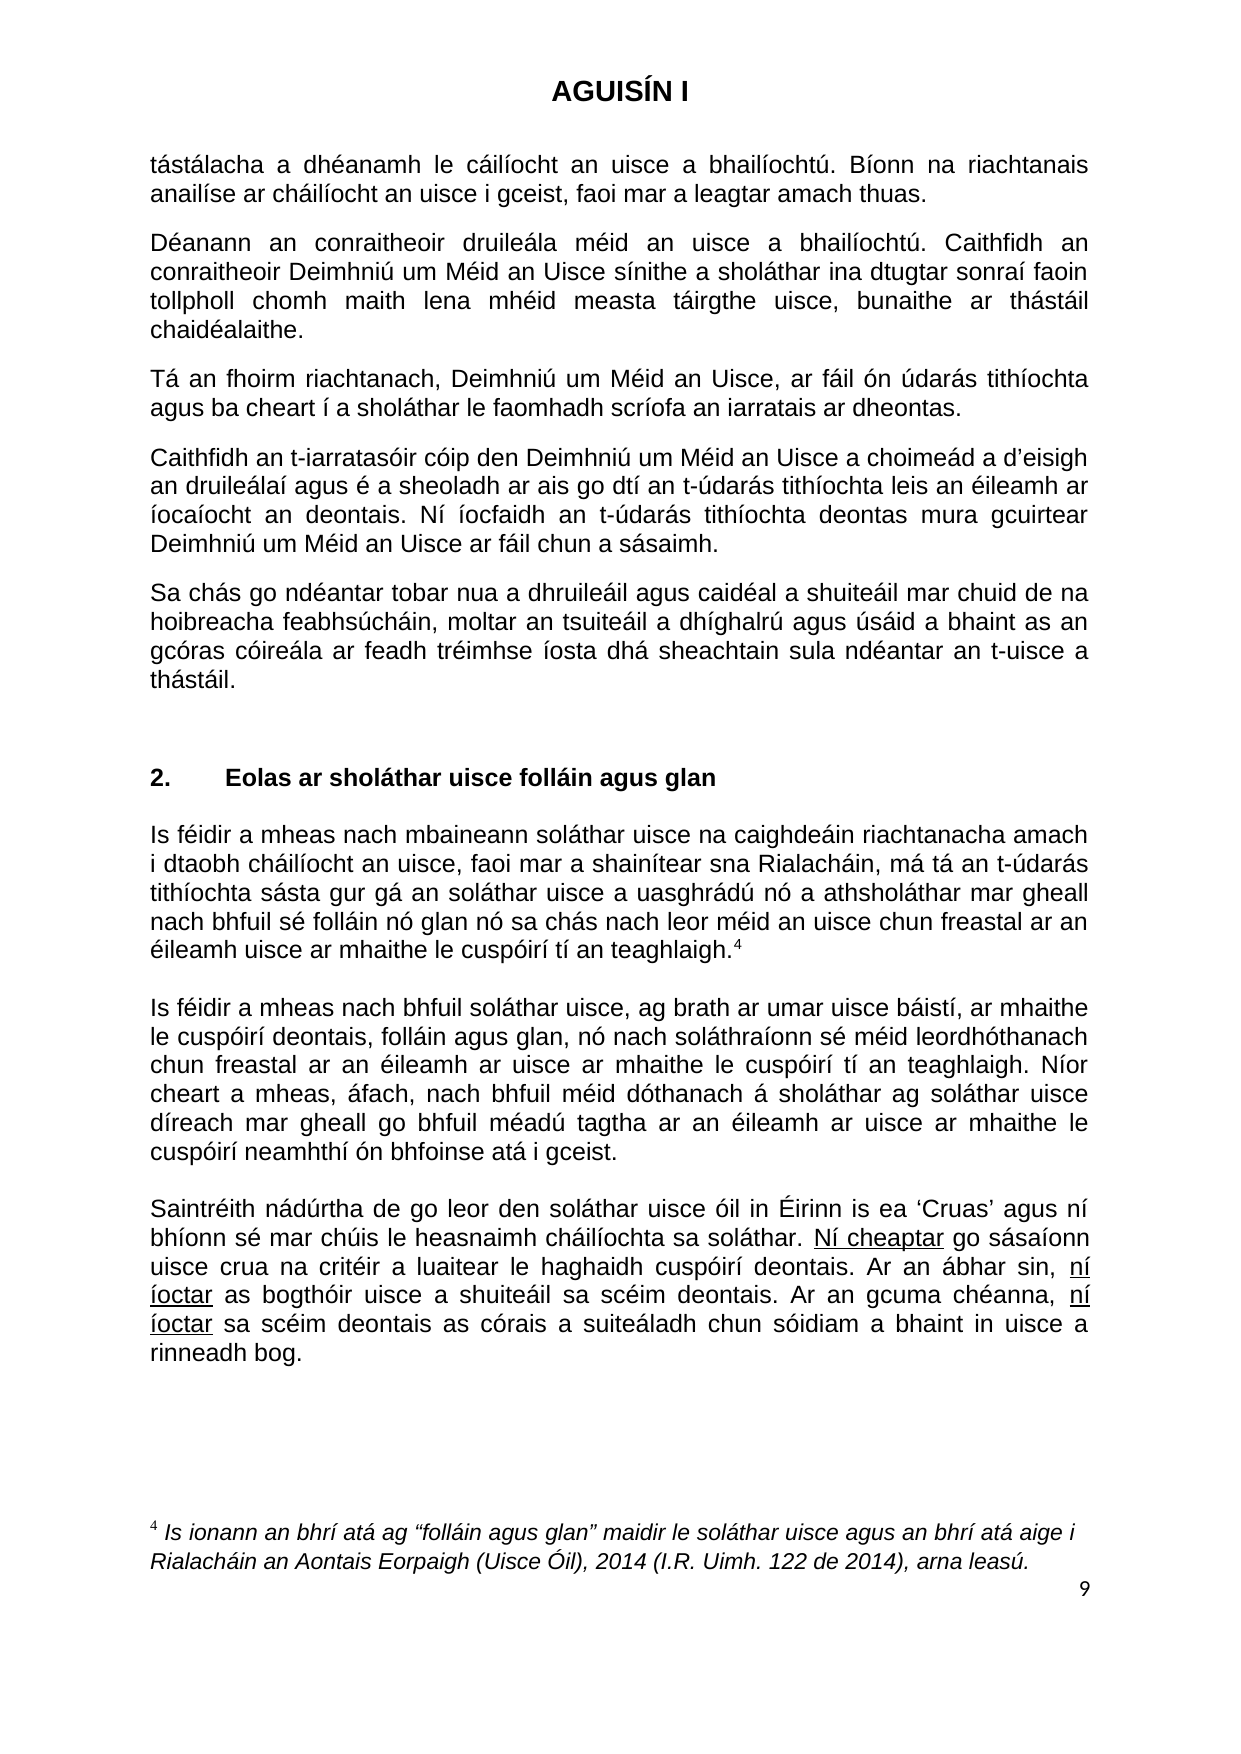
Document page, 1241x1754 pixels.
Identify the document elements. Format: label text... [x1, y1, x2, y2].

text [150, 150, 1090, 207]
text Saintréith nádúrtha de go leor den soláthar uisce óil in Éirinn is ea ‘Cruas’ agus ní bhíonn sé mar chúis le heasnaimh cháilíochta sa soláthar. Ní cheaptar go sásaíonn uisce crua na critéir a luaitear le haghaidh cuspóirí deontais. Ar an ábhar sin, ní íoctar as bogthóir uisce a shuiteáil sa scéim deontais. Ar an gcuma chéanna, ní íoctar sa scéim deontais as córais a suiteáladh chun sóidiam a bhaint in uisce a rinneadh bog. [150, 1194, 1090, 1367]
text Is féidir a mheas nach mbaineann soláthar uisce na caighdeáin riachtanacha amach i dtaobh cháilíocht an uisce, faoi mar a shainítear sna Rialacháin, má tá an t-údarás tithíochta sásta gur gá an soláthar uisce a uasghrádú nó a athsholáthar mar gheall nach bhfuil sé folláin nó glan nó sa chás nach leor méid an uisce chun freastal ar an éileamh uisce ar mhaithe le cuspóirí tí an teaghlaigh. [150, 821, 1090, 964]
text Is féidir a mheas nach bhfuil soláthar uisce, ag brath ar umar uisce báistí, ar mhaithe le cuspóirí deontais, folláin agus glan, nó nach soláthraíonn sé méid leordhóthanach chun freastal ar an éileamh ar uisce ar mhaithe le cuspóirí tí an teaghlaigh. Níor cheart a mheas, áfach, nach bhfuil méid dóthanach á sholáthar ag soláthar uisce díreach mar gheall go bhfuil méadú tagtha ar an éileamh ar uisce ar mhaithe le cuspóirí neamhthí ón bhfoinse atá i gceist. [150, 993, 1090, 1166]
text Tá an fhoirm riachtanach, Deimhniú um Méid an Uisce, ar fáil ón údarás tithíochta agus ba cheart í a sholáthar le faomhadh scríofa an iarratais ar dheontas. [150, 364, 1090, 422]
list Eolas ar sholáthar uisce folláin agus glan [150, 763, 1090, 792]
text Caithfidh an t-iarratasóir cóip den Deimhniú um Méid an Uisce a choimeád a d’eisigh an druileálaí agus é a sheoladh ar ais go dtí an t-údarás tithíochta leis an éileamh ar íocaíocht an deontais. Ní íocfaidh an t-údarás tithíochta deontas mura gcuirtear Deimhniú um Méid an Uisce ar fáil chun a sásaimh. [150, 442, 1090, 557]
text Déanann an conraitheoir druileála méid an uisce a bhailíochtú. Caithfidh an conraitheoir Deimhniú um Méid an Uisce sínithe a sholáthar ina dtugtar sonraí faoin tollpholl chomh maith lena mhéid measta táirgthe uisce, bunaithe ar thástáil chaidéalaithe. [150, 228, 1090, 343]
text Sa chás go ndéantar tobar nua a dhruileáil agus caidéal a shuiteáil mar chuid de na hoibreacha feabhsúcháin, moltar an tsuiteáil a dhíghalrú agus úsáid a bhaint as an gcóras cóireála ar feadh tréimhse íosta dhá sheachtain sula ndéantar an t-uisce a thástáil. [150, 578, 1090, 693]
